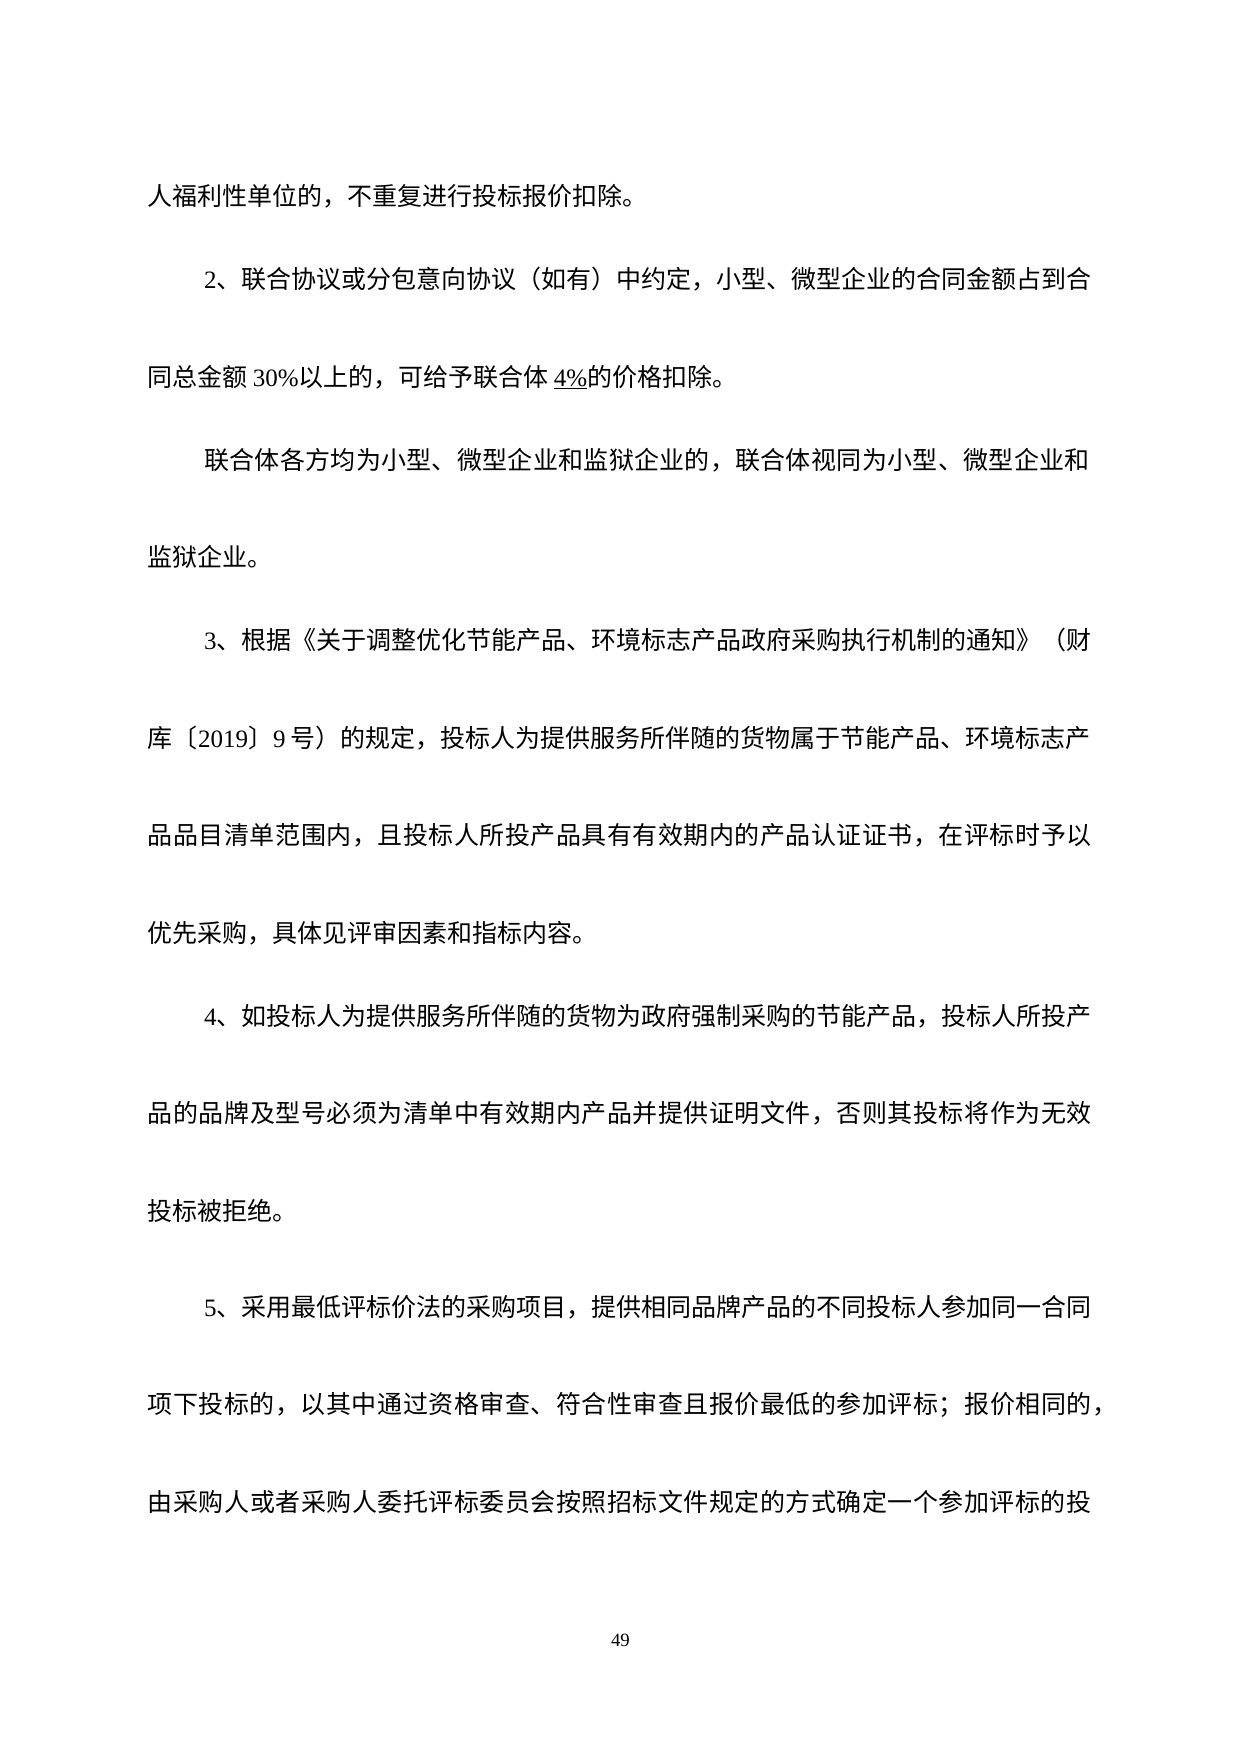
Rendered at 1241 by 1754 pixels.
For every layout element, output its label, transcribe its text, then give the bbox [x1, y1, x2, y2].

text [148, 162, 1092, 227]
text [148, 1273, 1092, 1533]
text 4、如投标人为提供服务所伴随的货物为政府强制采购的节能产品，投标人所投产品的品牌及型号必须为清单中有效期内产品并提供证明文件，否则其投标将作为无效投标被拒绝。 [148, 982, 1092, 1242]
text 联合体各方均为小型、微型企业和监狱企业的，联合体视同为小型、微型企业和监狱企业。 [148, 426, 1092, 588]
text 3、根据《关于调整优化节能产品、环境标志产品政府采购执行机制的通知》（财库〔2019〕9号）的规定，投标人为提供服务所伴随的货物属于节能产品、环境标志产品品目清单范围内，且投标人所投产品具有有效期内的产品认证证书，在评标时予以优先采购，具体见评审因素和指标内容。 [148, 606, 1092, 964]
text 2、联合协议或分包意向协议（如有）中约定，小型、微型企业的合同金额占到合同总金额30%以上的，可给予联合体4%的价格扣除。 [148, 245, 1092, 408]
